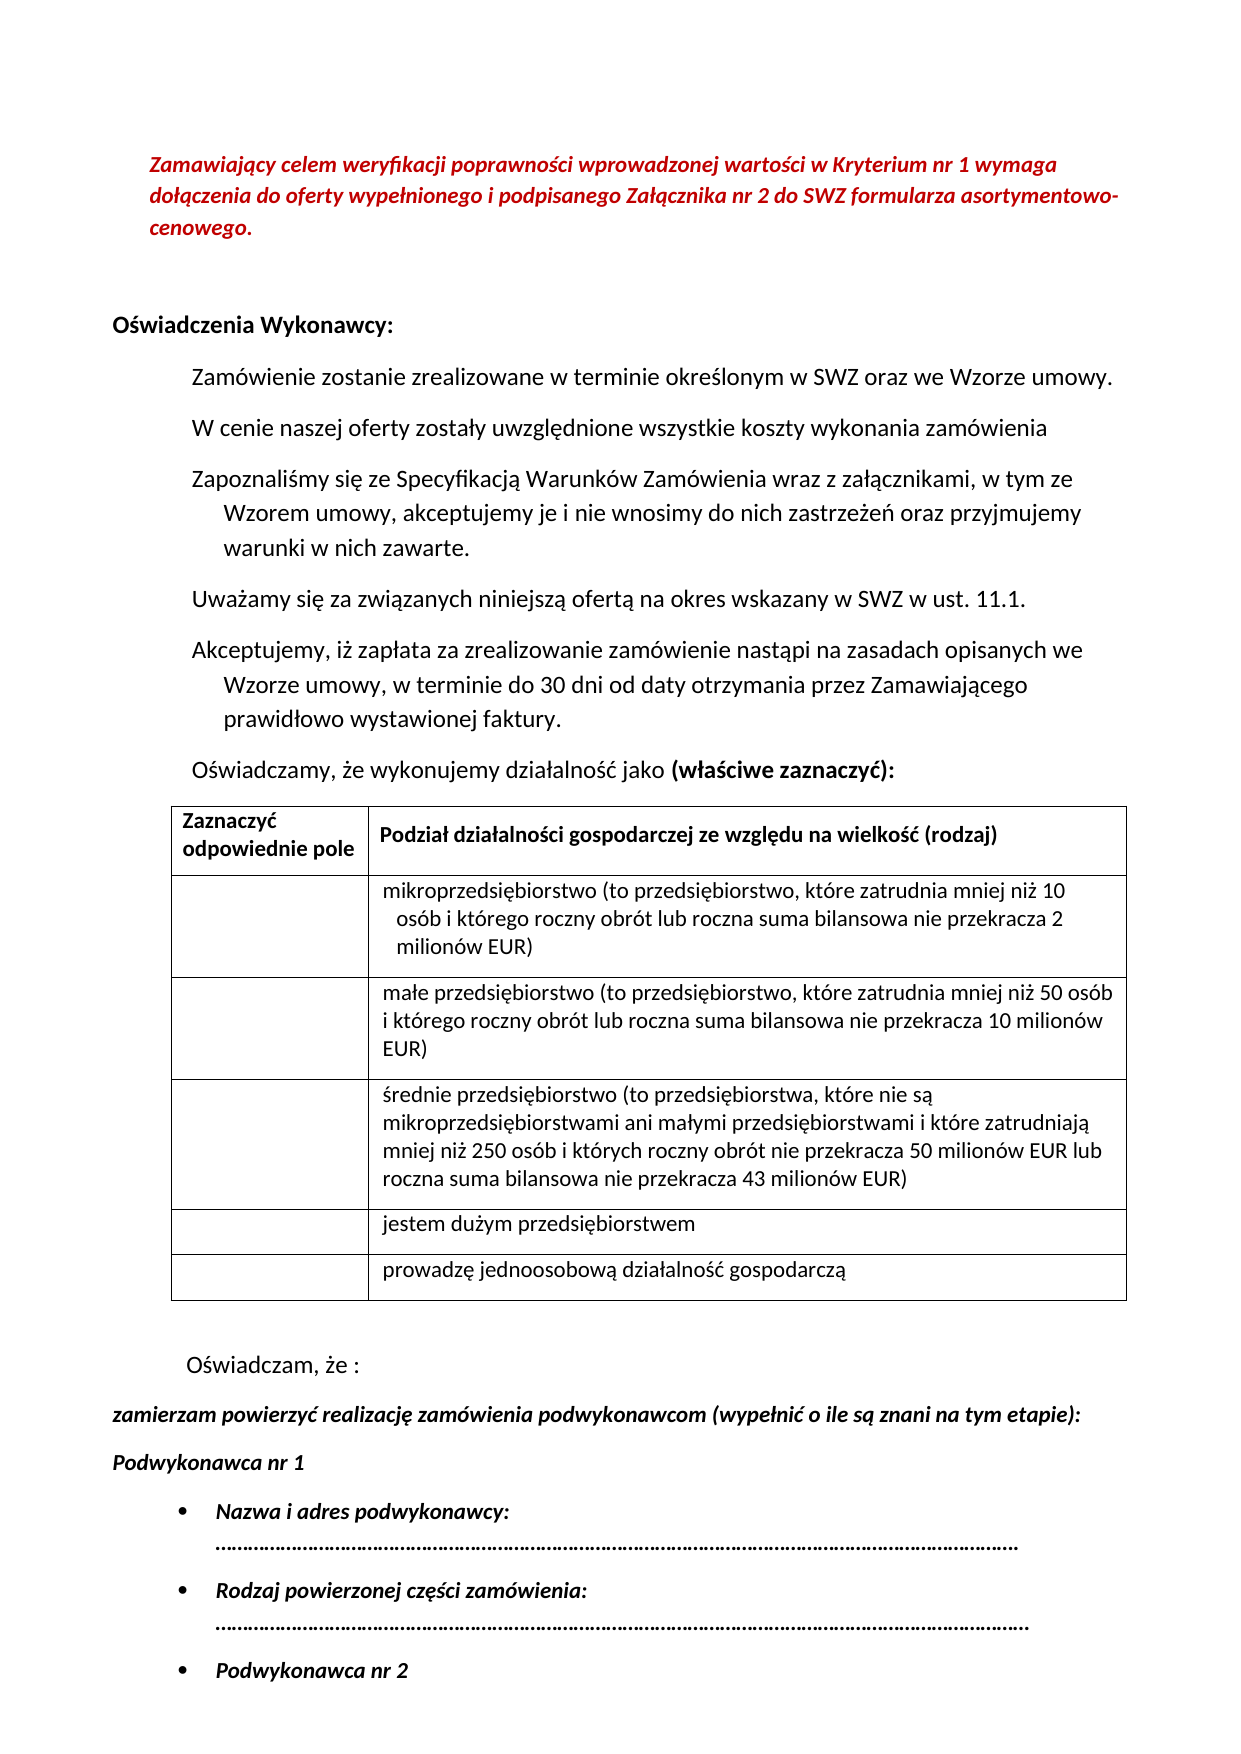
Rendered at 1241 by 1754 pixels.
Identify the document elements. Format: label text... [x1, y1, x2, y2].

table_header Zaznaczyć odpowiednie pole [172, 807, 368, 875]
text Oświadczam, że : [186, 1349, 1128, 1380]
table_cell [172, 1255, 368, 1300]
text Zamawiający celem weryfikacji poprawności wprowadzonej wartości w Kryterium nr 1 wymaga dołączenia do oferty wypełnionego i podpisanego Załącznika nr 2 do SWZ formularza asortymentowo-cenowego. [149, 150, 1128, 241]
text W cenie naszej oferty zostały uwzględnione wszystkie koszty wykonania zamówienia [186, 412, 1128, 442]
table_cell prowadzę jednoosobową działalność gospodarczą [369, 1255, 1126, 1300]
table_cell [172, 1210, 368, 1254]
table_header Podział działalności gospodarczej ze względu na wielkość (rodzaj) [369, 807, 1126, 875]
text Zapoznaliśmy się ze Specyfikacją Warunków Zamówienia wraz z załącznikami, w tym ze Wzorem umowy, akceptujemy je i nie wnosimy do nich zastrzeżeń oraz przyjmujemy warunki w nich zawarte. [186, 463, 1128, 562]
text Oświadczamy, że wykonujemy działalność jako (właściwe zaznaczyć): [186, 754, 1128, 785]
table_cell [172, 876, 368, 977]
table_cell małe przedsiębiorstwo (to przedsiębiorstwo, które zatrudnia mniej niż 50 osób i którego roczny obrót lub roczna suma bilansowa nie przekracza 10 milionów EUR) [369, 978, 1126, 1079]
text Podwykonawca nr 1 [112, 1448, 1128, 1477]
table_cell [172, 1080, 368, 1208]
table_cell [172, 978, 368, 1079]
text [178, 1497, 1128, 1556]
text Podwykonawca nr 2 [178, 1656, 1128, 1684]
text Zamówienie zostanie zrealizowane w terminie określonym w SWZ oraz we Wzorze umowy. [186, 361, 1128, 391]
table_cell mikroprzedsiębiorstwo (to przedsiębiorstwo, które zatrudnia mniej niż 10 osób i którego roczny obrót lub roczna suma bilansowa nie przekracza 2 milionów EUR) [369, 876, 1126, 977]
text zamierzam powierzyć realizację zamówienia podwykonawcom (wypełnić o ile są znani na tym etapie): [112, 1400, 1128, 1428]
table_cell średnie przedsiębiorstwo (to przedsiębiorstwa, które nie są mikroprzedsiębiorstwami ani małymi przedsiębiorstwami i które zatrudniają mniej niż 250 osób i których roczny obrót nie przekracza 50 milionów EUR lub roczna suma bilansowa nie przekracza 43 milionów EUR) [369, 1080, 1126, 1208]
text Uważamy się za związanych niniejszą ofertą na okres wskazany w SWZ w ust. 11.1. [186, 583, 1128, 614]
text Oświadczenia Wykonawcy: [112, 309, 1128, 340]
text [178, 1577, 1128, 1636]
text Akceptujemy, iż zapłata za zrealizowanie zamówienie nastąpi na zasadach opisanych we Wzorze umowy, w terminie do 30 dni od daty otrzymania przez Zamawiającego prawidłowo wystawionej faktury. [186, 634, 1128, 734]
table_cell jestem dużym przedsiębiorstwem [369, 1210, 1126, 1254]
